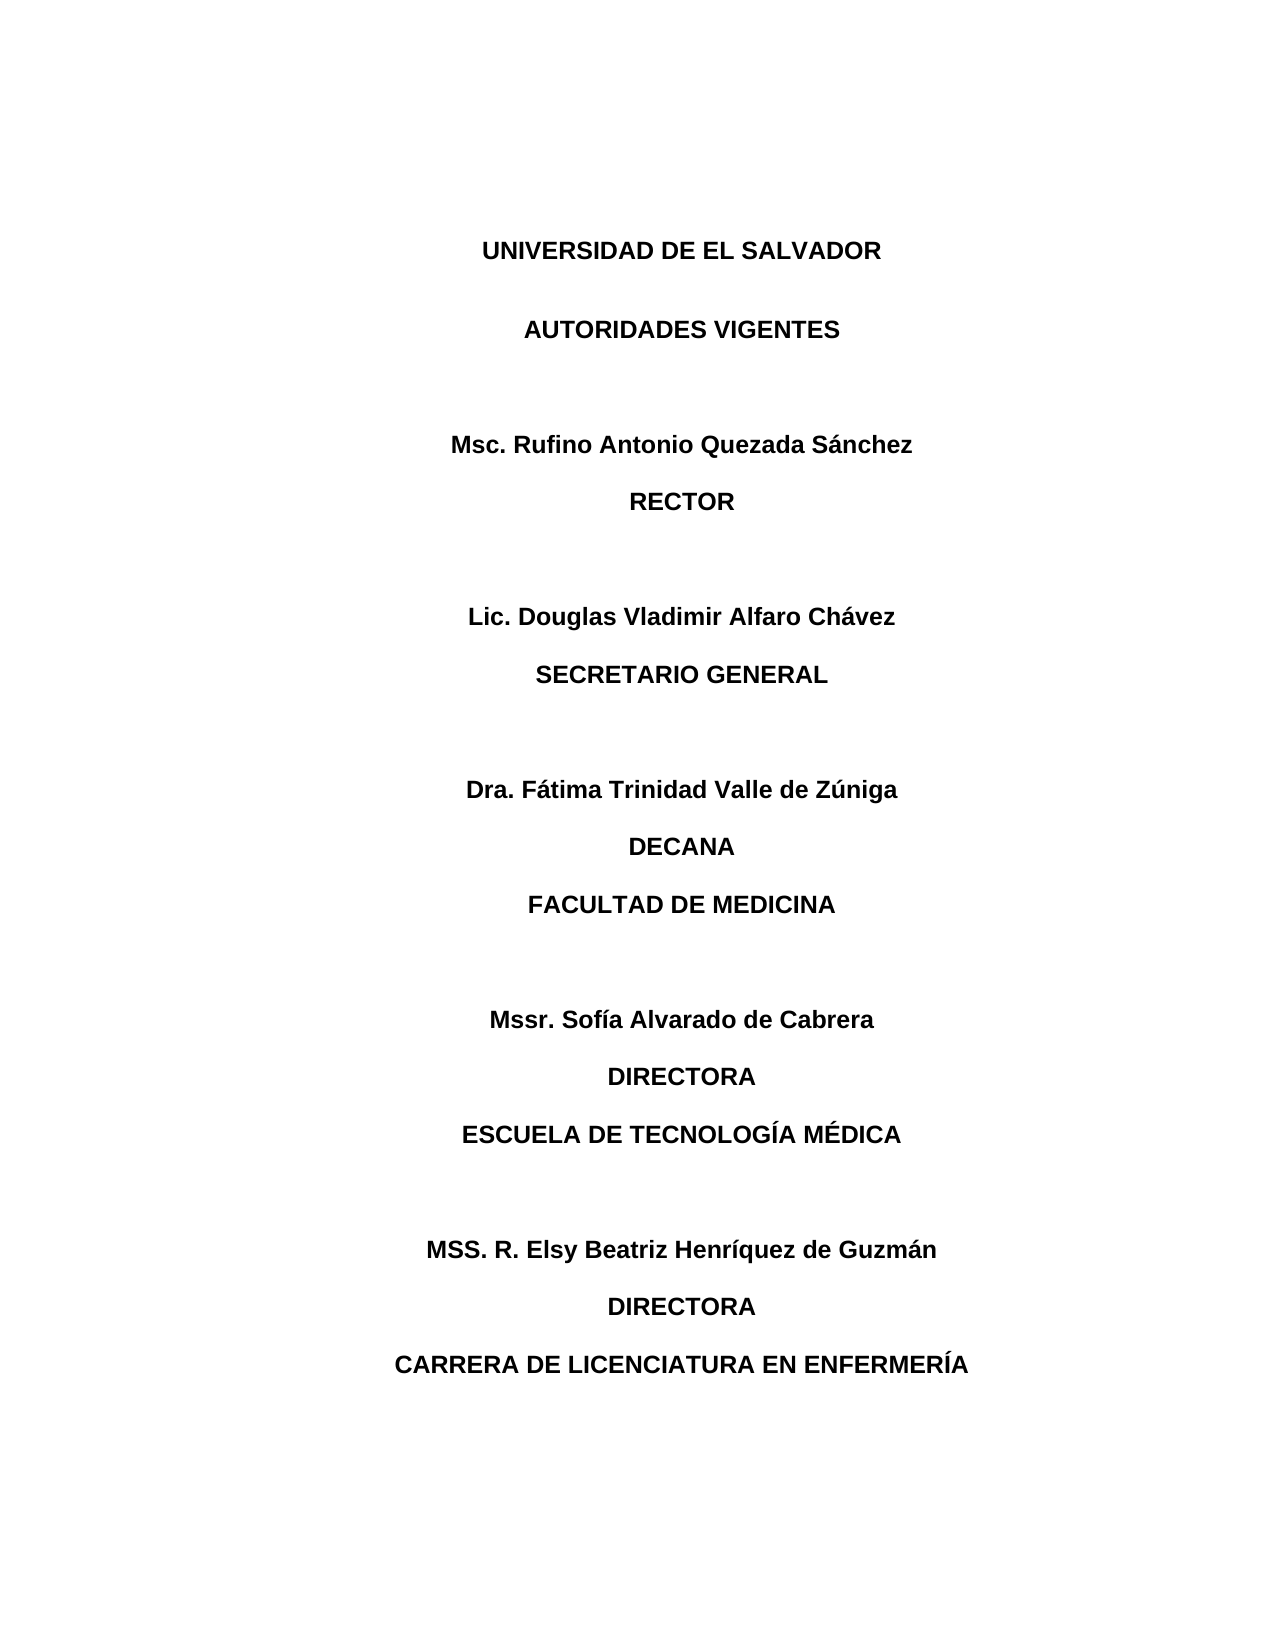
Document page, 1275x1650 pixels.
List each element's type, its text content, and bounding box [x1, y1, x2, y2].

text DIRECTORA [236, 1062, 1127, 1091]
text CARRERA DE LICENCIATURA EN ENFERMERÍA [236, 1349, 1127, 1378]
text MSS. R. Elsy Beatriz Henríquez de Guzmán [236, 1234, 1127, 1263]
text Lic. Douglas Vladimir Alfaro Chávez [236, 602, 1127, 631]
text Dra. Fátima Trinidad Valle de Zúniga [236, 774, 1127, 803]
text UNIVERSIDAD DE EL SALVADOR [236, 236, 1127, 265]
text AUTORIDADES VIGENTES [236, 314, 1127, 343]
text DIRECTORA [236, 1292, 1127, 1321]
text FACULTAD DE MEDICINA [236, 889, 1127, 918]
text Msc. Rufino Antonio Quezada Sánchez [236, 429, 1127, 458]
text SECRETARIO GENERAL [236, 659, 1127, 688]
text RECTOR [236, 487, 1127, 516]
text Mssr. Sofía Alvarado de Cabrera [236, 1004, 1127, 1033]
text ESCUELA DE TECNOLOGÍA MÉDICA [236, 1119, 1127, 1148]
text DECANA [236, 832, 1127, 861]
